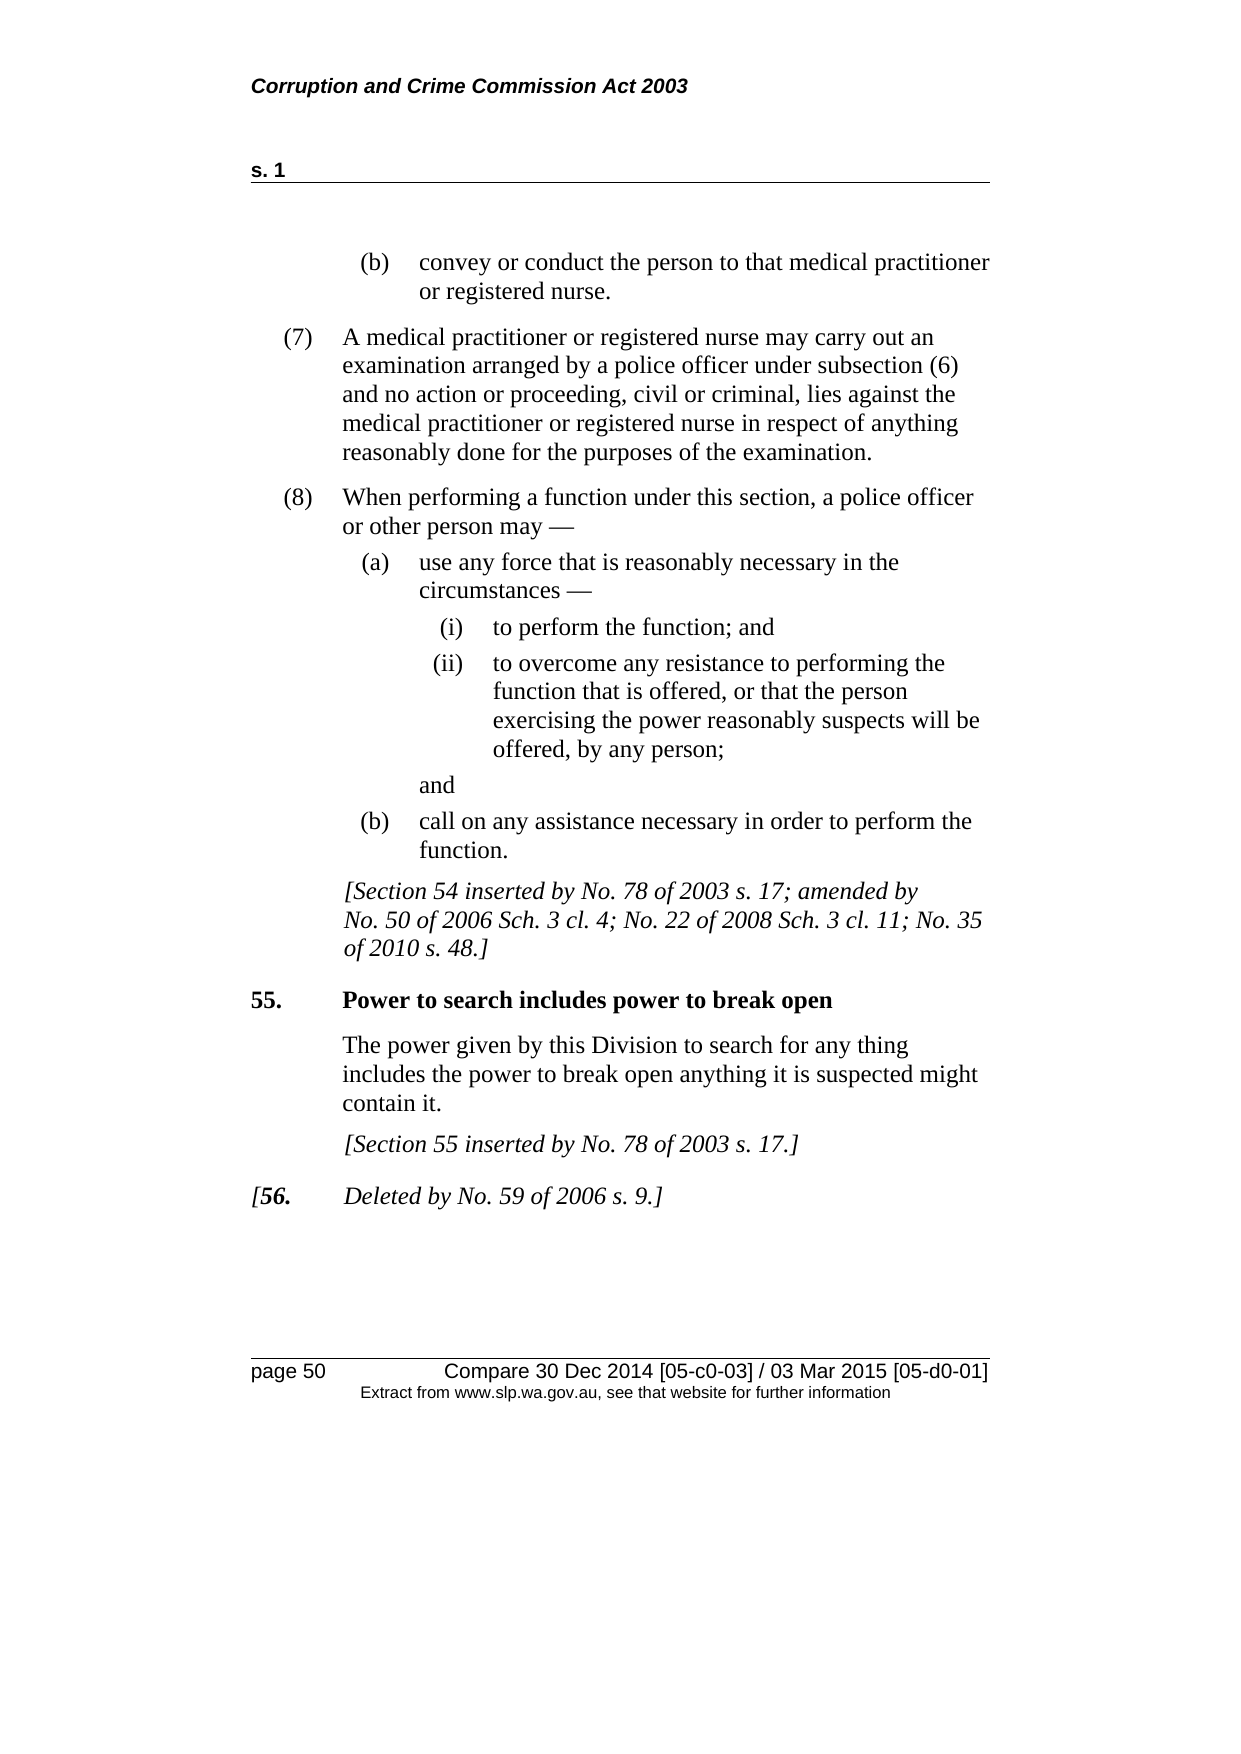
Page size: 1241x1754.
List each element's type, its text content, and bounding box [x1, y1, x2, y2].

text (a) use any force that is reasonably necessary in the circumstances — [251, 547, 990, 604]
text (ii) to overcome any resistance to performing the function that is offered, or that the person exercising the power reasonably suspects will be offered, by any person; [251, 648, 990, 763]
text (7) A medical practitioner or registered nurse may carry out an examination arranged by a police officer under subsection (6) and no action or proceeding, civil or criminal, lies against the medical practitioner or registered nurse in respect of anything reasonably done for the purposes of the examination. [251, 322, 990, 465]
text (b) call on any assistance necessary in order to perform the function. [251, 806, 990, 863]
text [Section 55 inserted by No. 78 of 2003 s. 17.] [251, 1129, 990, 1158]
text (8) When performing a function under this section, a police officer or other person may — [251, 482, 990, 539]
text (b) convey or conduct the person to that medical practitioner or registered nurse. [251, 247, 990, 305]
text (i) to perform the function; and [251, 612, 990, 640]
subtitle 55. Power to search includes power to break open [251, 985, 990, 1014]
text The power given by this Division to search for any thing includes the power to break open anything it is suspected might contain it. [251, 1031, 990, 1117]
text and [251, 770, 990, 799]
text [56. Deleted by No. 59 of 2006 s. 9.] [251, 1181, 990, 1210]
text [Section 54 inserted by No. 78 of 2003 s. 17; amended by No. 50 of 2006 Sch. 3 cl. 4; No. 22 of 2008 Sch. 3 cl. 11; No. 35 of 2010 s. 48.] [251, 876, 990, 962]
